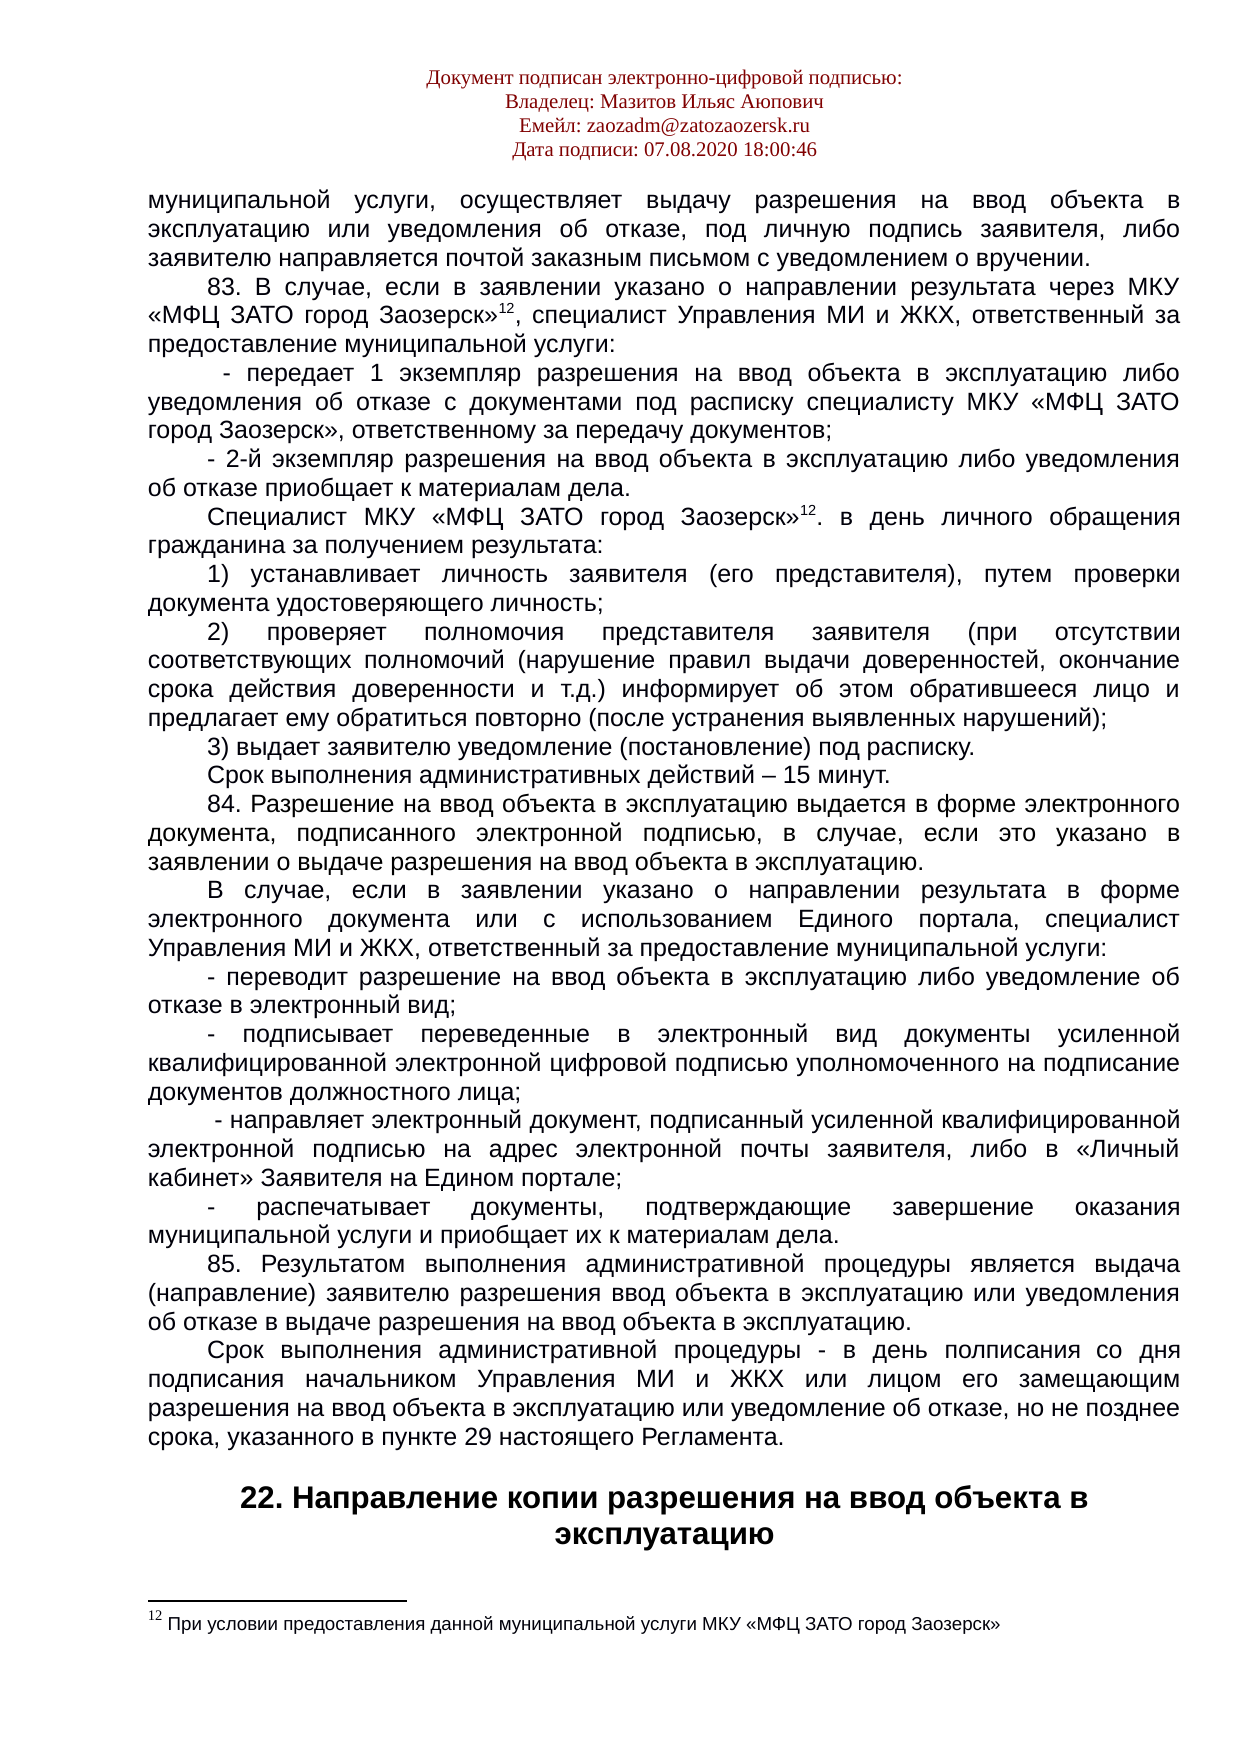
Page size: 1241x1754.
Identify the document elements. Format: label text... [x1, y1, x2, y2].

text 84. Разрешение на ввод объекта в эксплуатацию выдается в форме электронного документа, подписанного электронной подписью, в случае, если это указано в заявлении о выдаче разрешения на ввод объекта в эксплуатацию. [148, 789, 1181, 875]
text 2) проверяет полномочия представителя заявителя (при отсутствии соответствующих полномочий (нарушение правил выдачи доверенностей, окончание срока действия доверенности и т.д.) информирует об этом обратившееся лицо и предлагает ему обратиться повторно (после устранения выявленных нарушений); [148, 617, 1181, 732]
text - направляет электронный документ, подписанный усиленной квалифицированной электронной подписью на адрес электронной почты заявителя, либо в «Личный кабинет» Заявителя на Едином портале; [148, 1105, 1181, 1192]
text 83. В случае, если в заявлении указано о направлении результата через МКУ «МФЦ ЗАТО город Заозерск», специалист Управления МИ и ЖКХ, ответственный за предоставление муниципальной услуги: [148, 272, 1181, 358]
text 3) выдает заявителю уведомление (постановление) под расписку. [148, 732, 1181, 760]
text - подписывает переведенные в электронный вид документы усиленной квалифицированной электронной цифровой подписью уполномоченного на подписание документов должностного лица; [148, 1019, 1181, 1105]
text - переводит разрешение на ввод объекта в эксплуатацию либо уведомление об отказе в электронный вид; [148, 962, 1181, 1019]
text 85. Результатом выполнения административной процедуры является выдача (направление) заявителю разрешения ввод объекта в эксплуатацию или уведомления об отказе в выдаче разрешения на ввод объекта в эксплуатацию. [148, 1249, 1181, 1335]
text - 2-й экземпляр разрешения на ввод объекта в эксплуатацию либо уведомления об отказе приобщает к материалам дела. [148, 444, 1181, 502]
text Срок выполнения административной процедуры - в день полписания со дня подписания начальником Управления МИ и ЖКХ или лицом его замещающим разрешения на ввод объекта в эксплуатацию или уведомление об отказе, но не позднее срока, указанного в пункте 29 настоящего Регламента. [148, 1335, 1181, 1450]
text 1) устанавливает личность заявителя (его представителя), путем проверки документа удостоверяющего личность; [148, 559, 1181, 617]
text 22. Направление копии разрешения на ввод объекта в эксплуатацию [148, 1479, 1181, 1551]
text - передает 1 экземпляр разрешения на ввод объекта в эксплуатацию либо уведомления об отказе с документами под расписку специалисту МКУ «МФЦ ЗАТО город Заозерск», ответственному за передачу документов; [148, 358, 1181, 444]
text Специалист МКУ «МФЦ ЗАТО город Заозерск»12. в день личного обращения гражданина за получением результата: [148, 502, 1181, 559]
text - распечатывает документы, подтверждающие завершение оказания муниципальной услуги и приобщает их к материалам дела. [148, 1192, 1181, 1249]
text Срок выполнения административных действий – 15 минут. [148, 760, 1181, 789]
text В случае, если в заявлении указано о направлении результата в форме электронного документа или с использованием Единого портала, специалист Управления МИ и ЖКХ, ответственный за предоставление муниципальной услуги: [148, 875, 1181, 962]
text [148, 185, 1181, 272]
